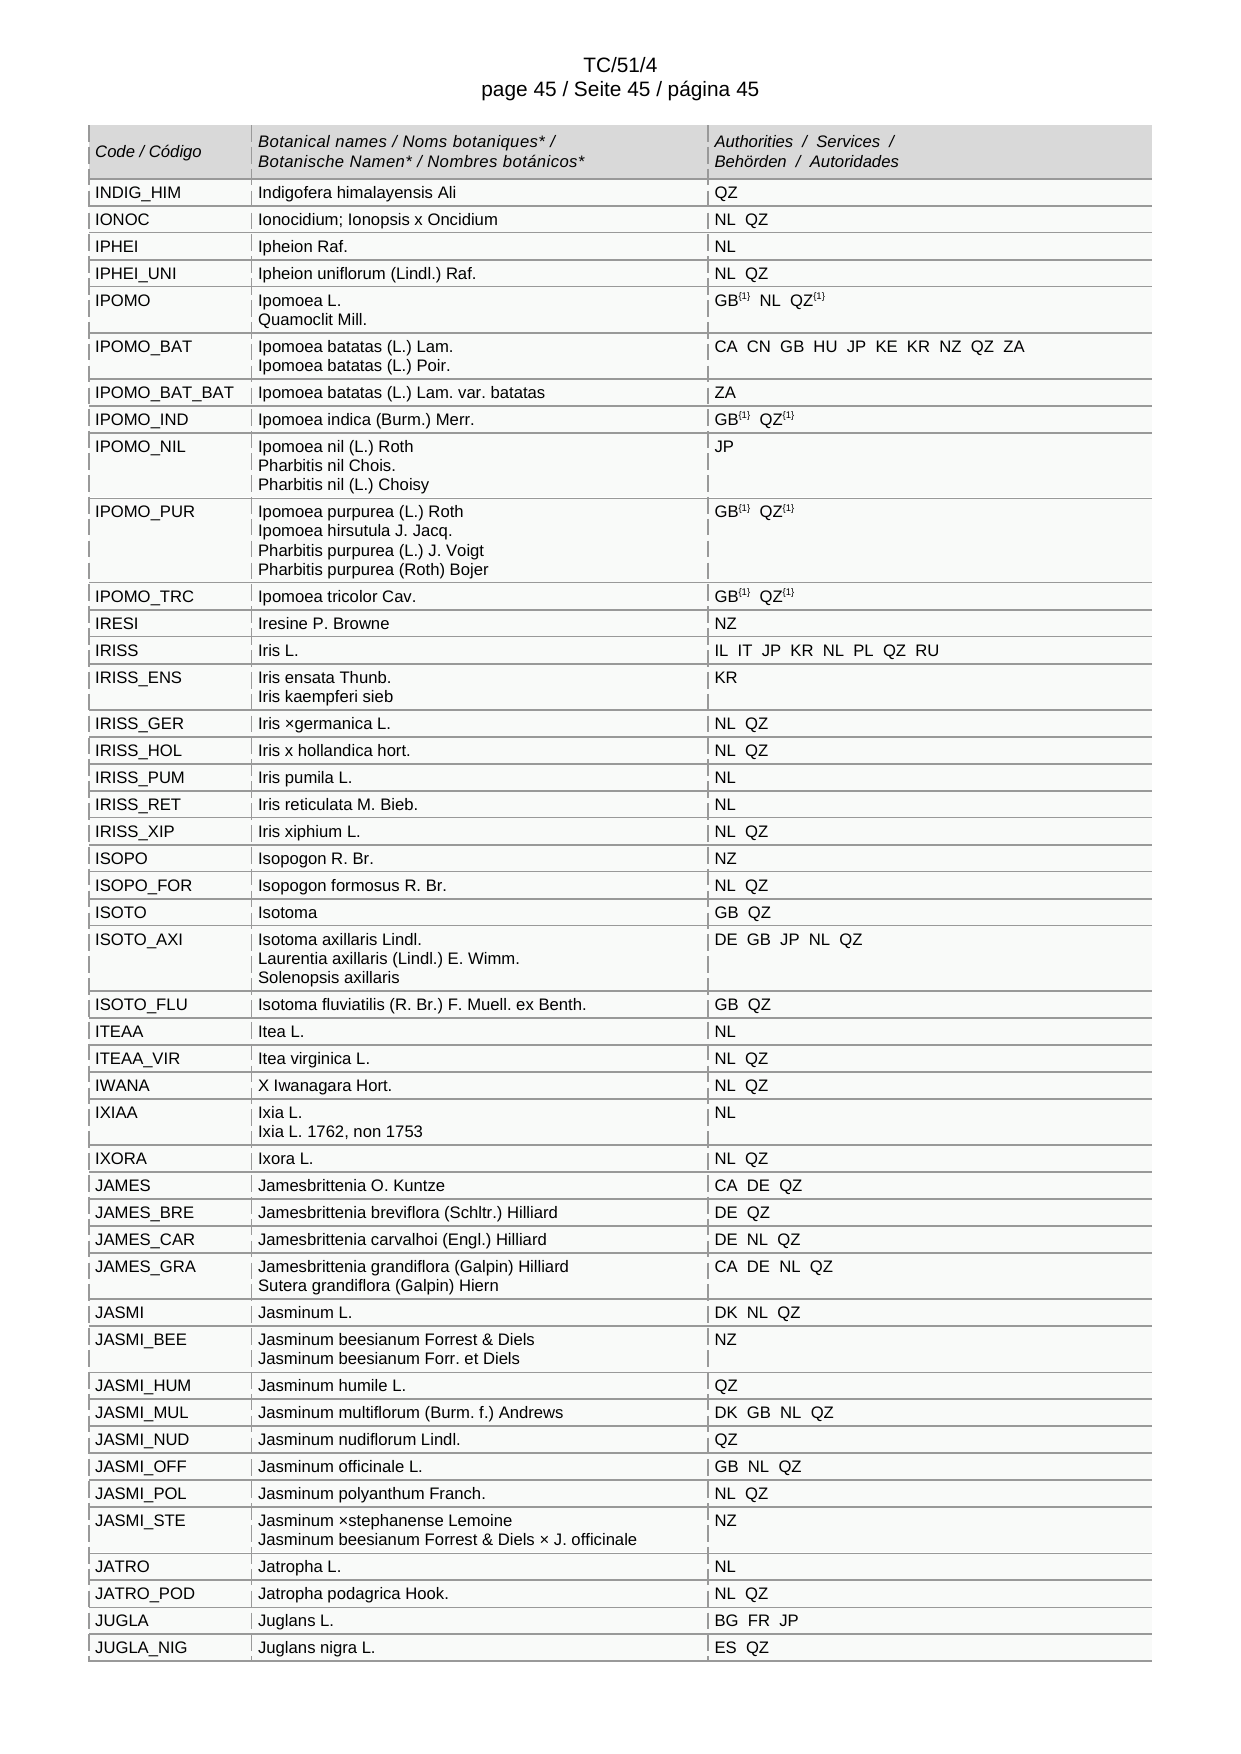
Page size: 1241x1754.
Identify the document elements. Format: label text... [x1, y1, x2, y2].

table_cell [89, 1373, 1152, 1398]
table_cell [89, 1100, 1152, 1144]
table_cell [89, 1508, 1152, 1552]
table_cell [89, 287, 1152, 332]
table_header Authorities / Services / Behörden / Autoridades [708, 125, 1152, 178]
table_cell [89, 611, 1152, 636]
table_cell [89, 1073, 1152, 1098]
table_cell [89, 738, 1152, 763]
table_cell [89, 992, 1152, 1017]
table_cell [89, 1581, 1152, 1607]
table_header Botanical names / Noms botaniques* / Botanische Namen* / Nombres botánicos* [252, 125, 708, 178]
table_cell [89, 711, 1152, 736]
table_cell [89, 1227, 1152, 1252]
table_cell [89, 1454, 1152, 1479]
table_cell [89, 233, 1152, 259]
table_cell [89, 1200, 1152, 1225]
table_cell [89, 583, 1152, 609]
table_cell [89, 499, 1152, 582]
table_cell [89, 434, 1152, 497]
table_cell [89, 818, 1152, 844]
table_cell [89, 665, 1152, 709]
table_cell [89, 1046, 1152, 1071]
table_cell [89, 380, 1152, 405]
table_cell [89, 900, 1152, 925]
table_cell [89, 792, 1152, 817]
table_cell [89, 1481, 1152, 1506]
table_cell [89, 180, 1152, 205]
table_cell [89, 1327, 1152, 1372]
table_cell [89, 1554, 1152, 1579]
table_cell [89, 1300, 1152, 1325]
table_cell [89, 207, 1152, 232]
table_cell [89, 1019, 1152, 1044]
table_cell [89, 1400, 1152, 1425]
table_header Code / Código [89, 125, 252, 178]
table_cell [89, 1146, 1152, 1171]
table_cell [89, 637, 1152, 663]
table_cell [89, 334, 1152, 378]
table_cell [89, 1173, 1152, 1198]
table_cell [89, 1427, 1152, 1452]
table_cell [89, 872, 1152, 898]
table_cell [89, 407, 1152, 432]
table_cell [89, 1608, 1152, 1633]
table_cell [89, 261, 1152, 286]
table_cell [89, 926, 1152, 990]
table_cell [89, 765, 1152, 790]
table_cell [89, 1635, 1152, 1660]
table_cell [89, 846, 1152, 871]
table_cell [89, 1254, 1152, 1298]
